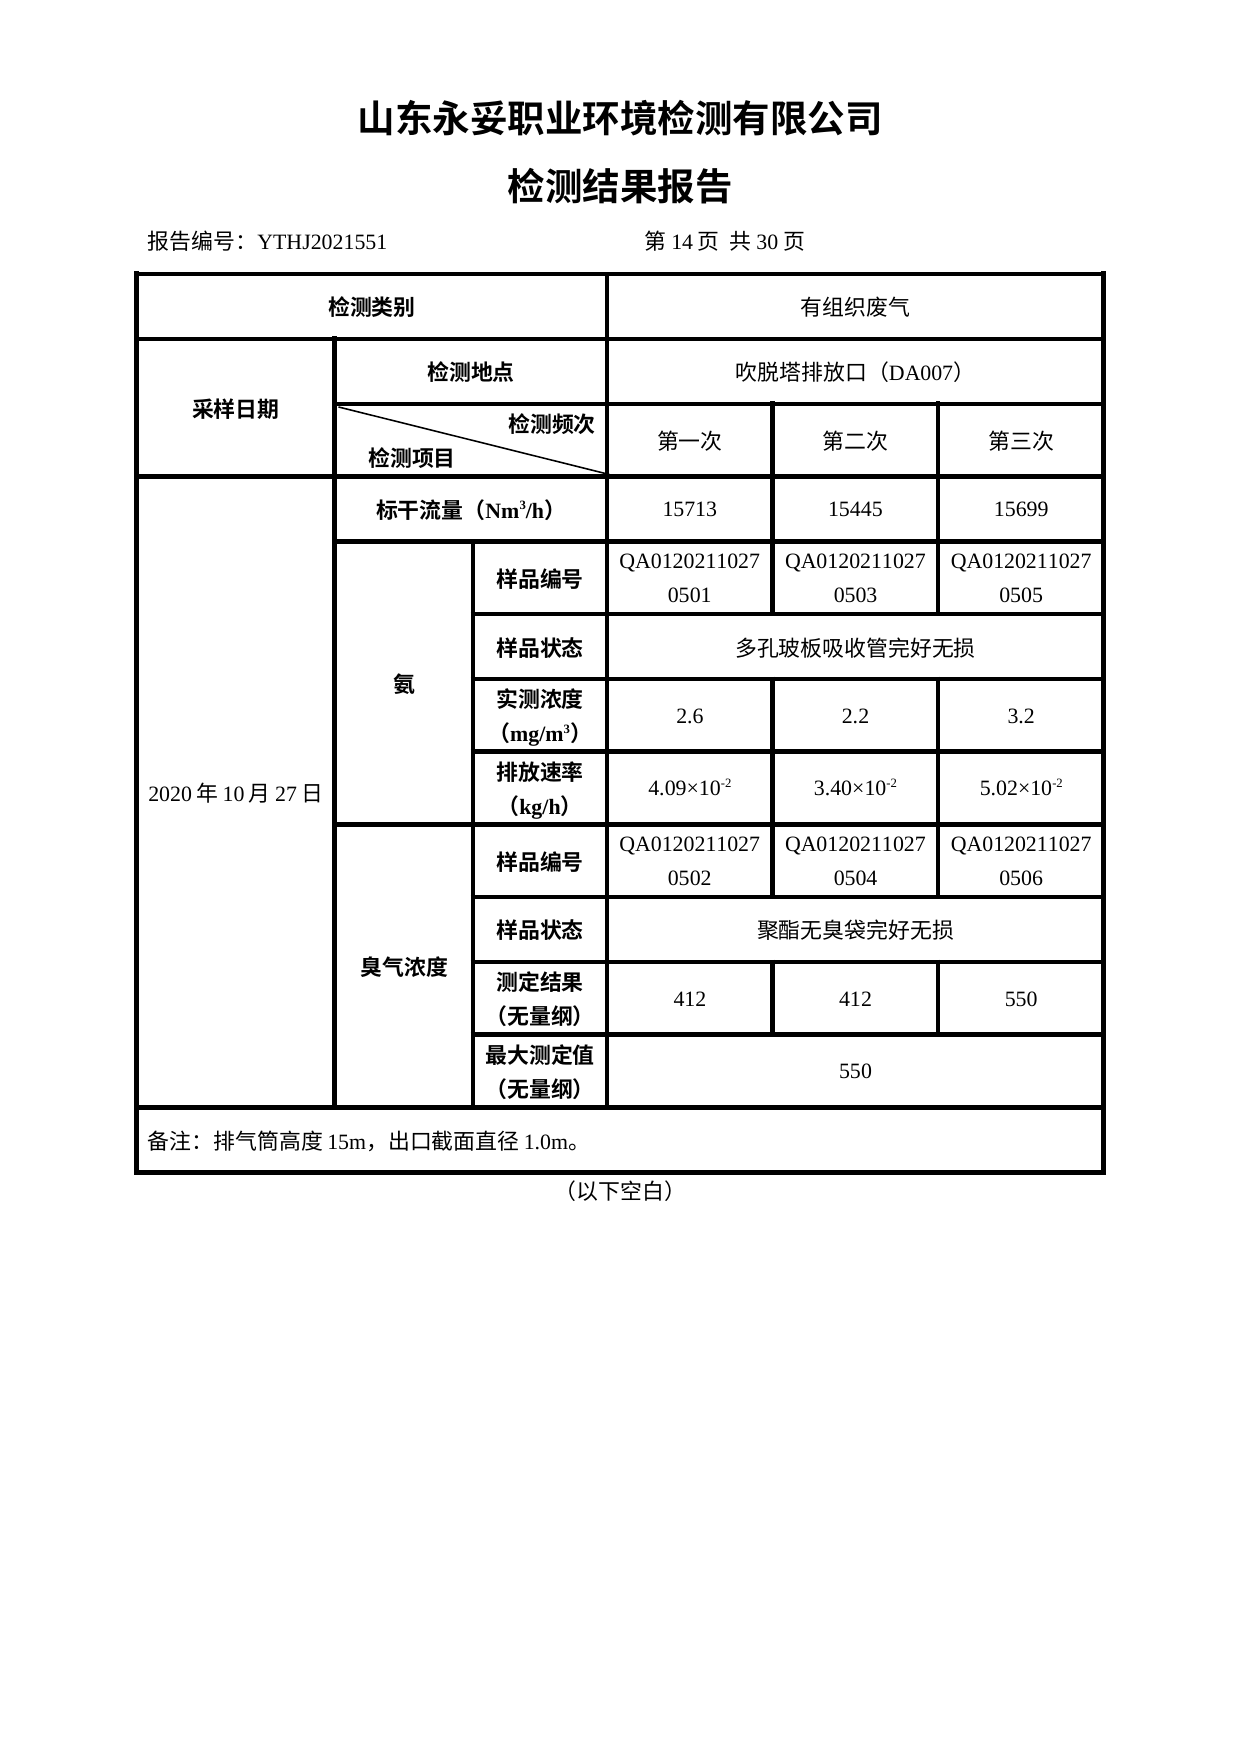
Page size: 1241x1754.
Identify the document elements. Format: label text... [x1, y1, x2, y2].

table_cell 多孔玻板吸收管完好无损 [609, 616, 1101, 677]
table_cell QA01202110270503 [775, 544, 936, 612]
table_header 有组织废气 [609, 276, 1101, 336]
table_cell 550 [609, 1037, 1101, 1105]
table_cell 第二次 [775, 406, 936, 474]
table_cell 第一次 [609, 406, 770, 474]
table_cell 聚酯无臭袋完好无损 [609, 899, 1101, 959]
table_cell 2.6 [609, 681, 770, 749]
table_cell 样品状态 [475, 616, 605, 677]
table_cell QA01202110270504 [775, 827, 936, 894]
table_cell 3.40×10-2 [775, 754, 936, 822]
table_cell 测定结果 （无量纲） [475, 964, 605, 1032]
table_header 检测类别 [139, 276, 605, 336]
table_cell 检测频次 检测项目 [342, 406, 605, 472]
table_cell 检测频次 检测项目 [337, 406, 600, 474]
table_cell 实测浓度（mg/m3） [475, 681, 605, 749]
table_cell 最大测定值（无量纲） [475, 1037, 605, 1105]
table_cell 15445 [775, 479, 936, 539]
table_cell 第三次 [940, 406, 1101, 474]
table_cell 排放速率（kg/h） [475, 754, 605, 822]
table_cell QA01202110270501 [609, 544, 770, 612]
table_cell 采样日期 [139, 341, 332, 474]
table_cell 吹脱塔排放口（DA007） [609, 341, 1101, 401]
table_cell 15713 [609, 479, 770, 539]
text （以下空白） [148, 1175, 1092, 1206]
table_cell 检测地点 [337, 341, 605, 401]
table_cell QA01202110270506 [940, 827, 1101, 894]
table_cell 4.09×10-2 [609, 754, 770, 822]
table_cell 5.02×10-2 [940, 754, 1101, 822]
table_cell 臭气浓度 [337, 827, 471, 1105]
table_cell 备注：排气筒高度15m，出口截面直径1.0m。 [139, 1110, 1101, 1170]
table_cell 标干流量（Nm3/h） [337, 479, 605, 539]
table_cell 15699 [940, 479, 1101, 539]
table_cell 550 [940, 964, 1101, 1032]
table_cell 样品编号 [475, 827, 605, 894]
table_cell 2020年10月27日 [139, 479, 332, 1105]
table_cell 样品状态 [475, 899, 605, 959]
table_cell 2.2 [775, 681, 936, 749]
table_cell 412 [609, 964, 770, 1032]
table_cell 3.2 [940, 681, 1101, 749]
table_cell QA01202110270502 [609, 827, 770, 894]
table_cell 样品编号 [475, 544, 605, 612]
table_cell QA01202110270505 [940, 544, 1101, 612]
table_cell 412 [775, 964, 936, 1032]
table_cell 氨 [337, 544, 471, 822]
